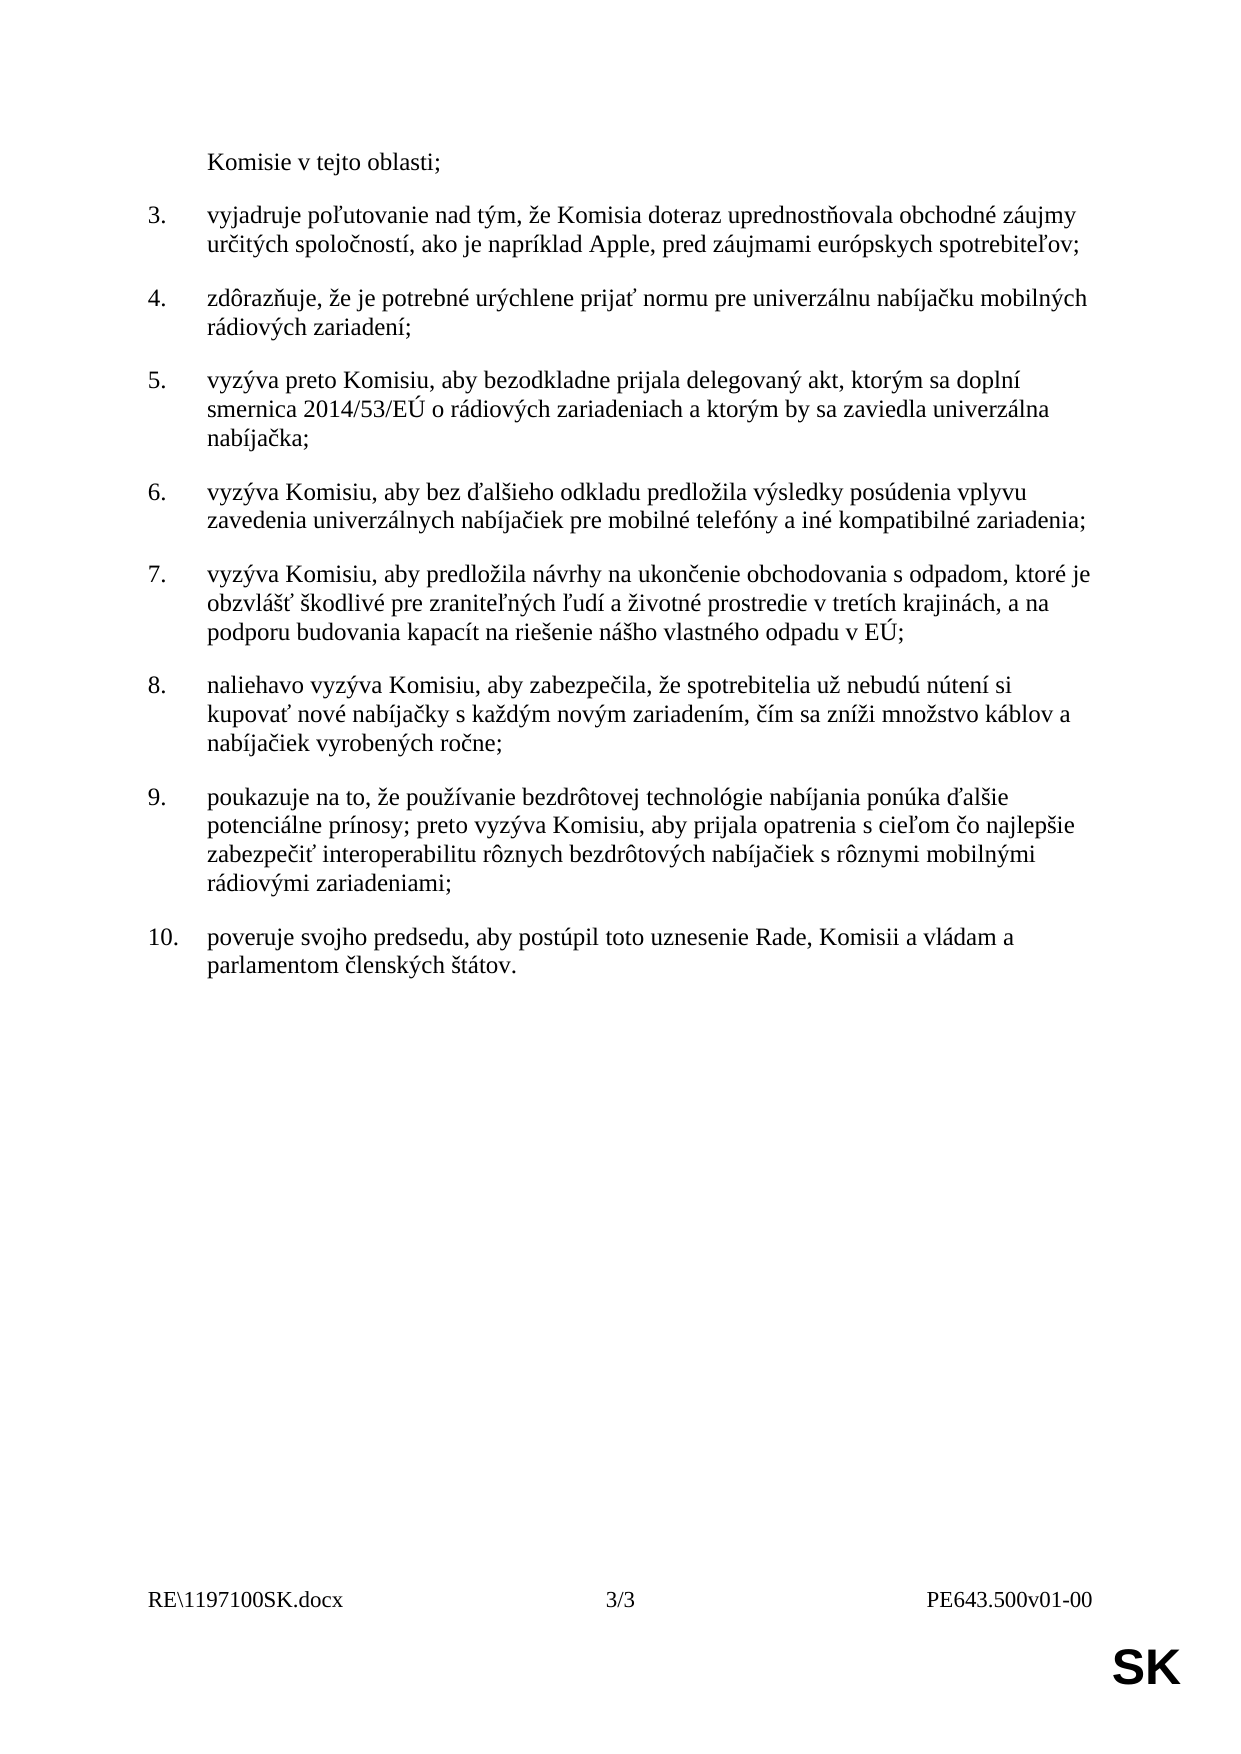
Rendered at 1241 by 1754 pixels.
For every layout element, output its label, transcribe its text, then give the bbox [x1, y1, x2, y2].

text 7. vyzýva Komisiu, aby predložila návrhy na ukončenie obchodovania s odpadom, ktoré je obzvlášť škodlivé pre zraniteľných ľudí a životné prostredie v tretích krajinách, a na podporu budovania kapacít na riešenie nášho vlastného odpadu v EÚ; [148, 559, 1092, 646]
text 5. vyzýva preto Komisiu, aby bezodkladne prijala delegovaný akt, ktorým sa doplní smernica 2014/53/EÚ o rádiových zariadeniach a ktorým by sa zaviedla univerzálna nabíjačka; [148, 366, 1092, 452]
text 6. vyzýva Komisiu, aby bez ďalšieho odkladu predložila výsledky posúdenia vplyvu zavedenia univerzálnych nabíjačiek pre mobilné telefóny a iné kompatibilné zariadenia; [148, 477, 1092, 534]
text 10. poveruje svojho predsedu, aby postúpil toto uznesenie Rade, Komisii a vládam a parlamentom členských štátov. [148, 922, 1092, 979]
text 3. vyjadruje poľutovanie nad tým, že Komisia doteraz uprednostňovala obchodné záujmy určitých spoločností, ako je napríklad Apple, pred záujmami európskych spotrebiteľov; [148, 201, 1092, 258]
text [148, 147, 1092, 176]
text 8. naliehavo vyzýva Komisiu, aby zabezpečila, že spotrebitelia už nebudú nútení si kupovať nové nabíjačky s každým novým zariadením, čím sa zníži množstvo káblov a nabíjačiek vyrobených ročne; [148, 671, 1092, 757]
text 9. poukazuje na to, že používanie bezdrôtovej technológie nabíjania ponúka ďalšie potenciálne prínosy; preto vyzýva Komisiu, aby prijala opatrenia s cieľom čo najlepšie zabezpečiť interoperabilitu rôznych bezdrôtových nabíjačiek s rôznymi mobilnými rádiovými zariadeniami; [148, 782, 1092, 897]
text 4. zdôrazňuje, že je potrebné urýchlene prijať normu pre univerzálnu nabíjačku mobilných rádiových zariadení; [148, 283, 1092, 341]
